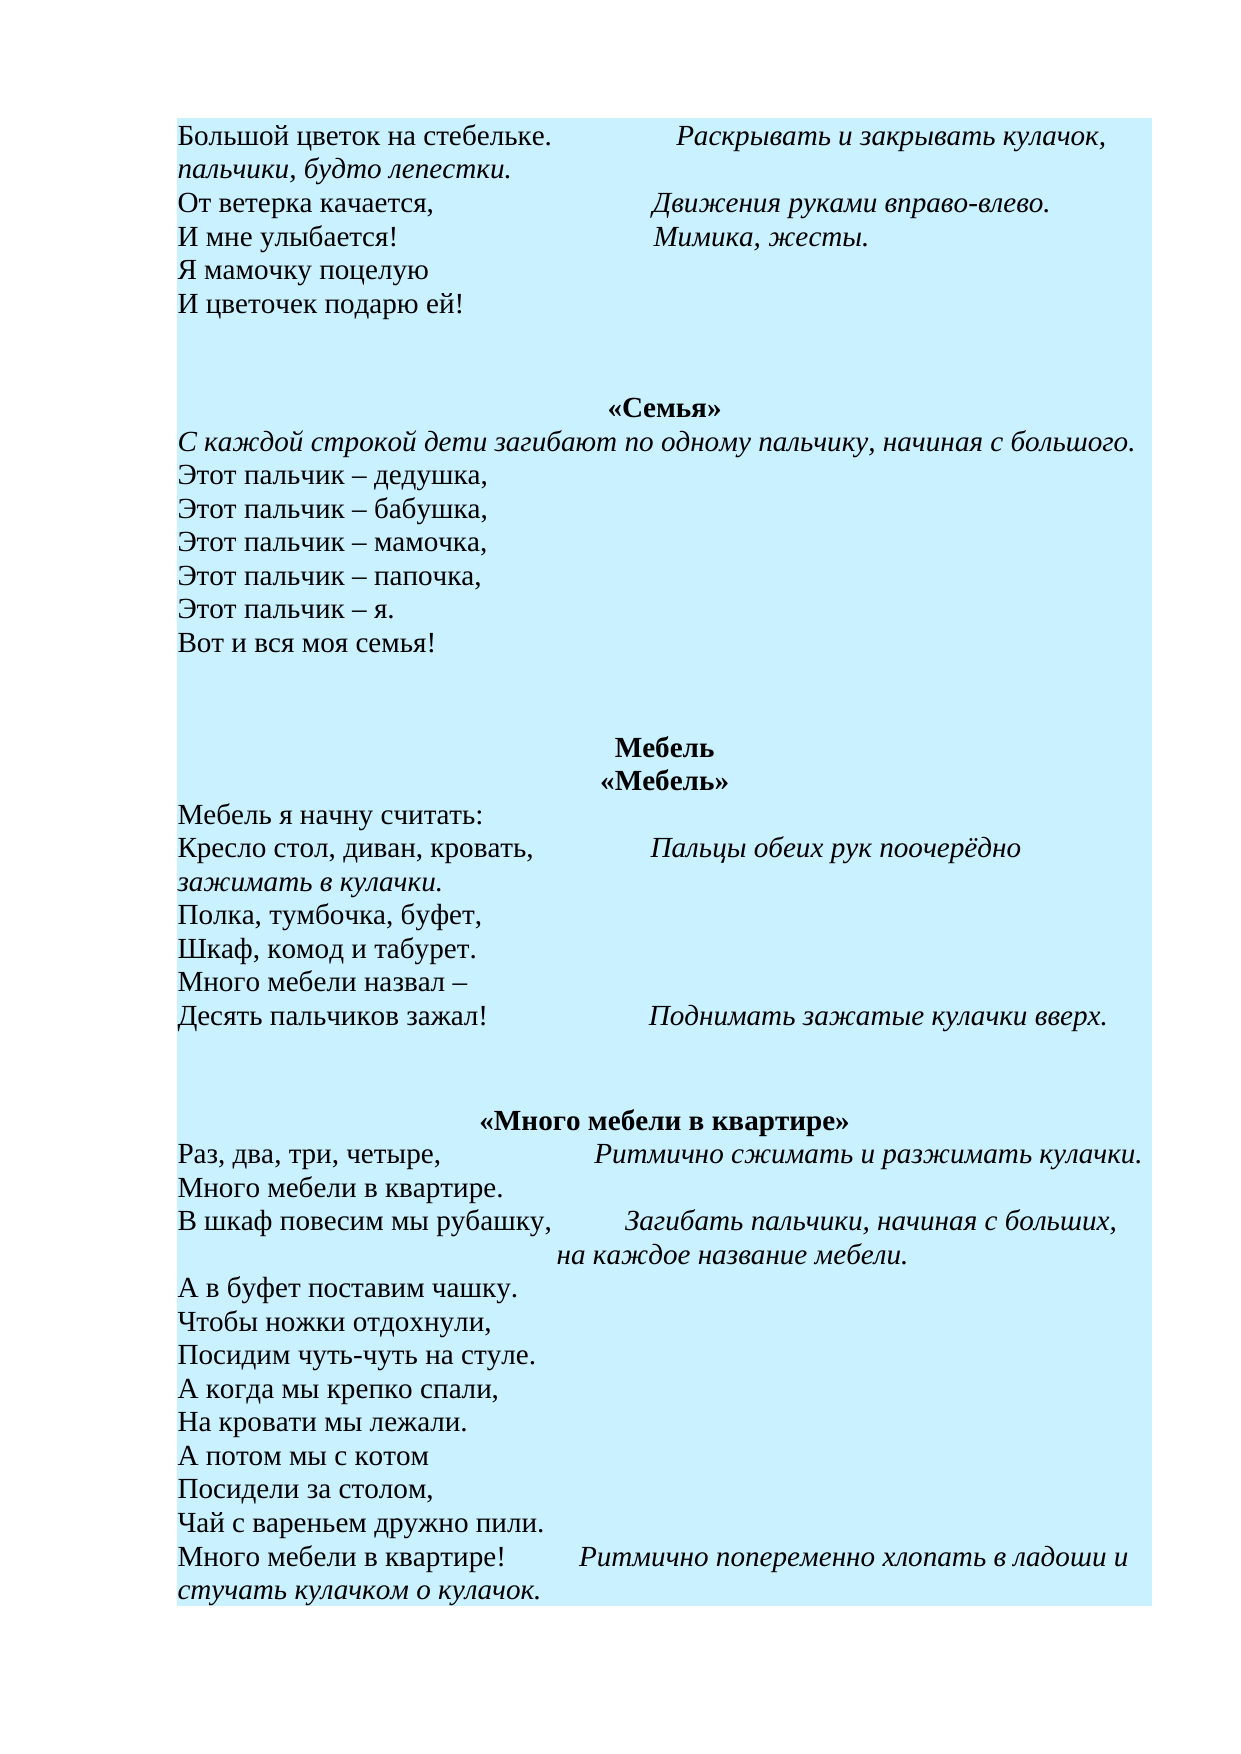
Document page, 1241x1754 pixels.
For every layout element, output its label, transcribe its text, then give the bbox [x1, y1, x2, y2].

text Этот пальчик – мамочка, [177, 524, 1152, 558]
text «Семья» [177, 390, 1152, 424]
text Полка, тумбочка, буфет, [177, 897, 1152, 931]
text А в буфет поставим чашку. [177, 1270, 1152, 1304]
text Вот и вся моя семья! [177, 625, 1152, 659]
text Много мебели в квартире. [177, 1170, 1152, 1203]
text «Мебель» [177, 763, 1152, 797]
text Этот пальчик – я. [177, 592, 1152, 625]
text Этот пальчик – бабушка, [177, 491, 1152, 524]
text Много мебели назвал – [177, 964, 1152, 998]
text Шкаф, комод и табурет. [177, 931, 1152, 964]
text В шкаф повесим мы рубашку, Загибать пальчики, начиная с больших, [177, 1203, 1152, 1237]
text Много мебели в квартире! Ритмично попеременно хлопать в ладоши и стучать кулачком о кулачок. [177, 1539, 1152, 1606]
text Мебель я начну считать: [177, 797, 1152, 830]
text А когда мы крепко спали, [177, 1371, 1152, 1404]
text Раз, два, три, четыре, Ритмично сжимать и разжимать кулачки. [177, 1136, 1152, 1170]
text Этот пальчик – дедушка, [177, 457, 1152, 491]
text Посидели за столом, [177, 1472, 1152, 1505]
text Я мамочку поцелую [177, 252, 1152, 286]
text А потом мы с котом [177, 1438, 1152, 1472]
text Чтобы ножки отдохнули, [177, 1304, 1152, 1337]
text Кресло стол, диван, кровать, Пальцы обеих рук поочерёдно зажимать в кулачки. [177, 830, 1152, 897]
text На кровати мы лежали. [177, 1404, 1152, 1438]
text Посидим чуть-чуть на стуле. [177, 1337, 1152, 1371]
text Чай с вареньем дружно пили. [177, 1505, 1152, 1539]
text И мне улыбается! Мимика, жесты. [177, 219, 1152, 252]
text И цветочек подарю ей! [177, 286, 1152, 319]
text на каждое название мебели. [177, 1237, 1152, 1270]
text «Много мебели в квартире» [177, 1103, 1152, 1136]
text От ветерка качается, Движения руками вправо-влево. [177, 185, 1152, 219]
text Большой цветок на стебельке. Раскрывать и закрывать кулачок, пальчики, будто лепестки. [177, 118, 1152, 185]
text Мебель [177, 730, 1152, 763]
text Этот пальчик – папочка, [177, 558, 1152, 592]
text С каждой строкой дети загибают по одному пальчику, начиная с большого. [177, 424, 1152, 457]
text Десять пальчиков зажал! Поднимать зажатые кулачки вверх. [177, 998, 1152, 1032]
